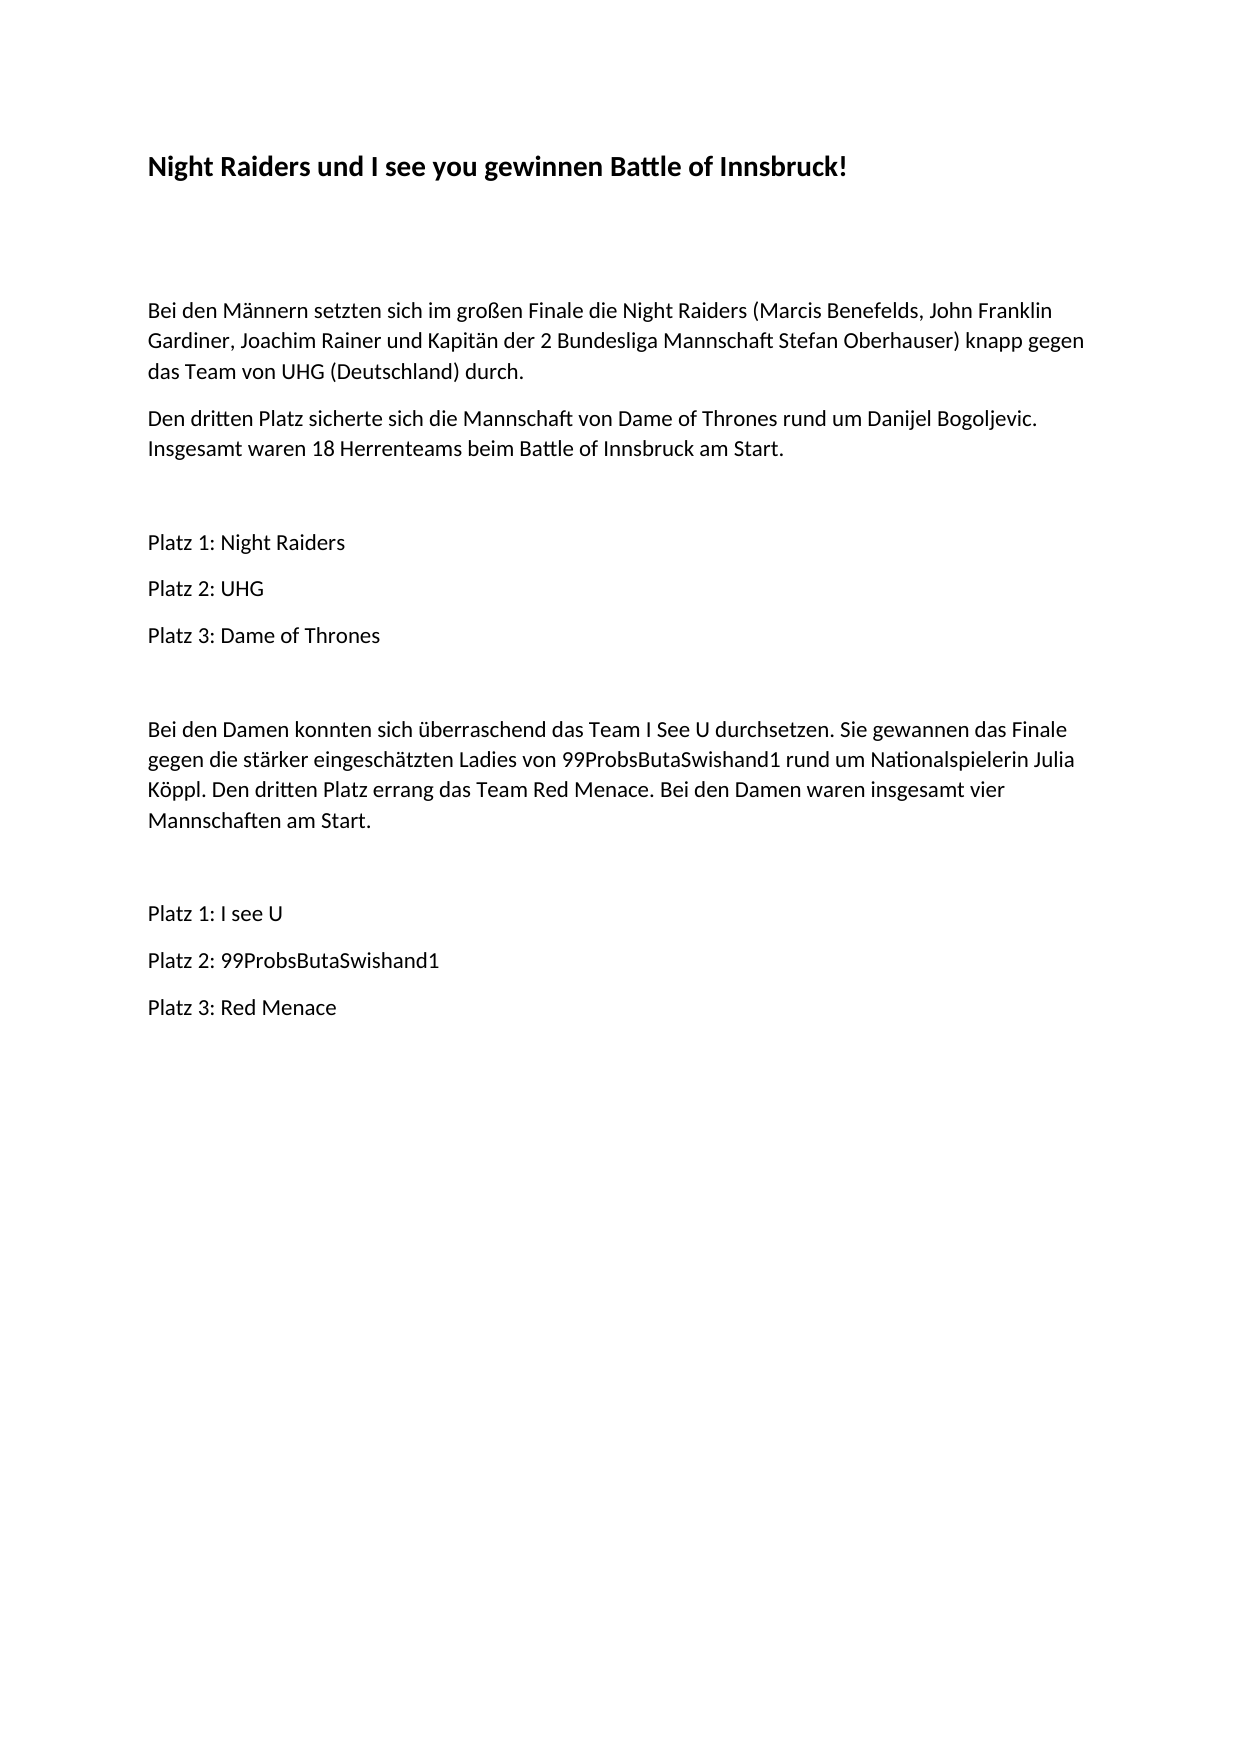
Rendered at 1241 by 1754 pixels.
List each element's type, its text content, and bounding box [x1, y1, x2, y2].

text Platz 1: Night Raiders [148, 528, 1093, 556]
text Platz 2: UHG [148, 574, 1093, 603]
text Night Raiders und I see you gewinnen Battle of Innsbruck! [148, 148, 1093, 183]
text Platz 1: I see U [148, 899, 1093, 928]
text Platz 2: 99ProbsButaSwishand1 [148, 946, 1093, 974]
text Bei den Männern setzten sich im großen Finale die Night Raiders (Marcis Benefelds, John Franklin Gardiner, Joachim Rainer und Kapitän der 2 Bundesliga Mannschaft Stefan Oberhauser) knapp gegen das Team von UHG (Deutschland) durch. [148, 296, 1093, 385]
text Platz 3: Dame of Thrones [148, 621, 1093, 649]
text Platz 3: Red Menace [148, 993, 1093, 1021]
text Bei den Damen konnten sich überraschend das Team I See U durchsetzen. Sie gewannen das Finale gegen die stärker eingeschätzten Ladies von 99ProbsButaSwishand1 rund um Nationalspielerin Julia Köppl. Den dritten Platz errang das Team Red Menace. Bei den Damen waren insgesamt vier Mannschaften am Start. [148, 715, 1093, 834]
text Den dritten Platz sicherte sich die Mannschaft von Dame of Thrones rund um Danijel Bogoljevic. Insgesamt waren 18 Herrenteams beim Battle of Innsbruck am Start. [148, 404, 1093, 462]
